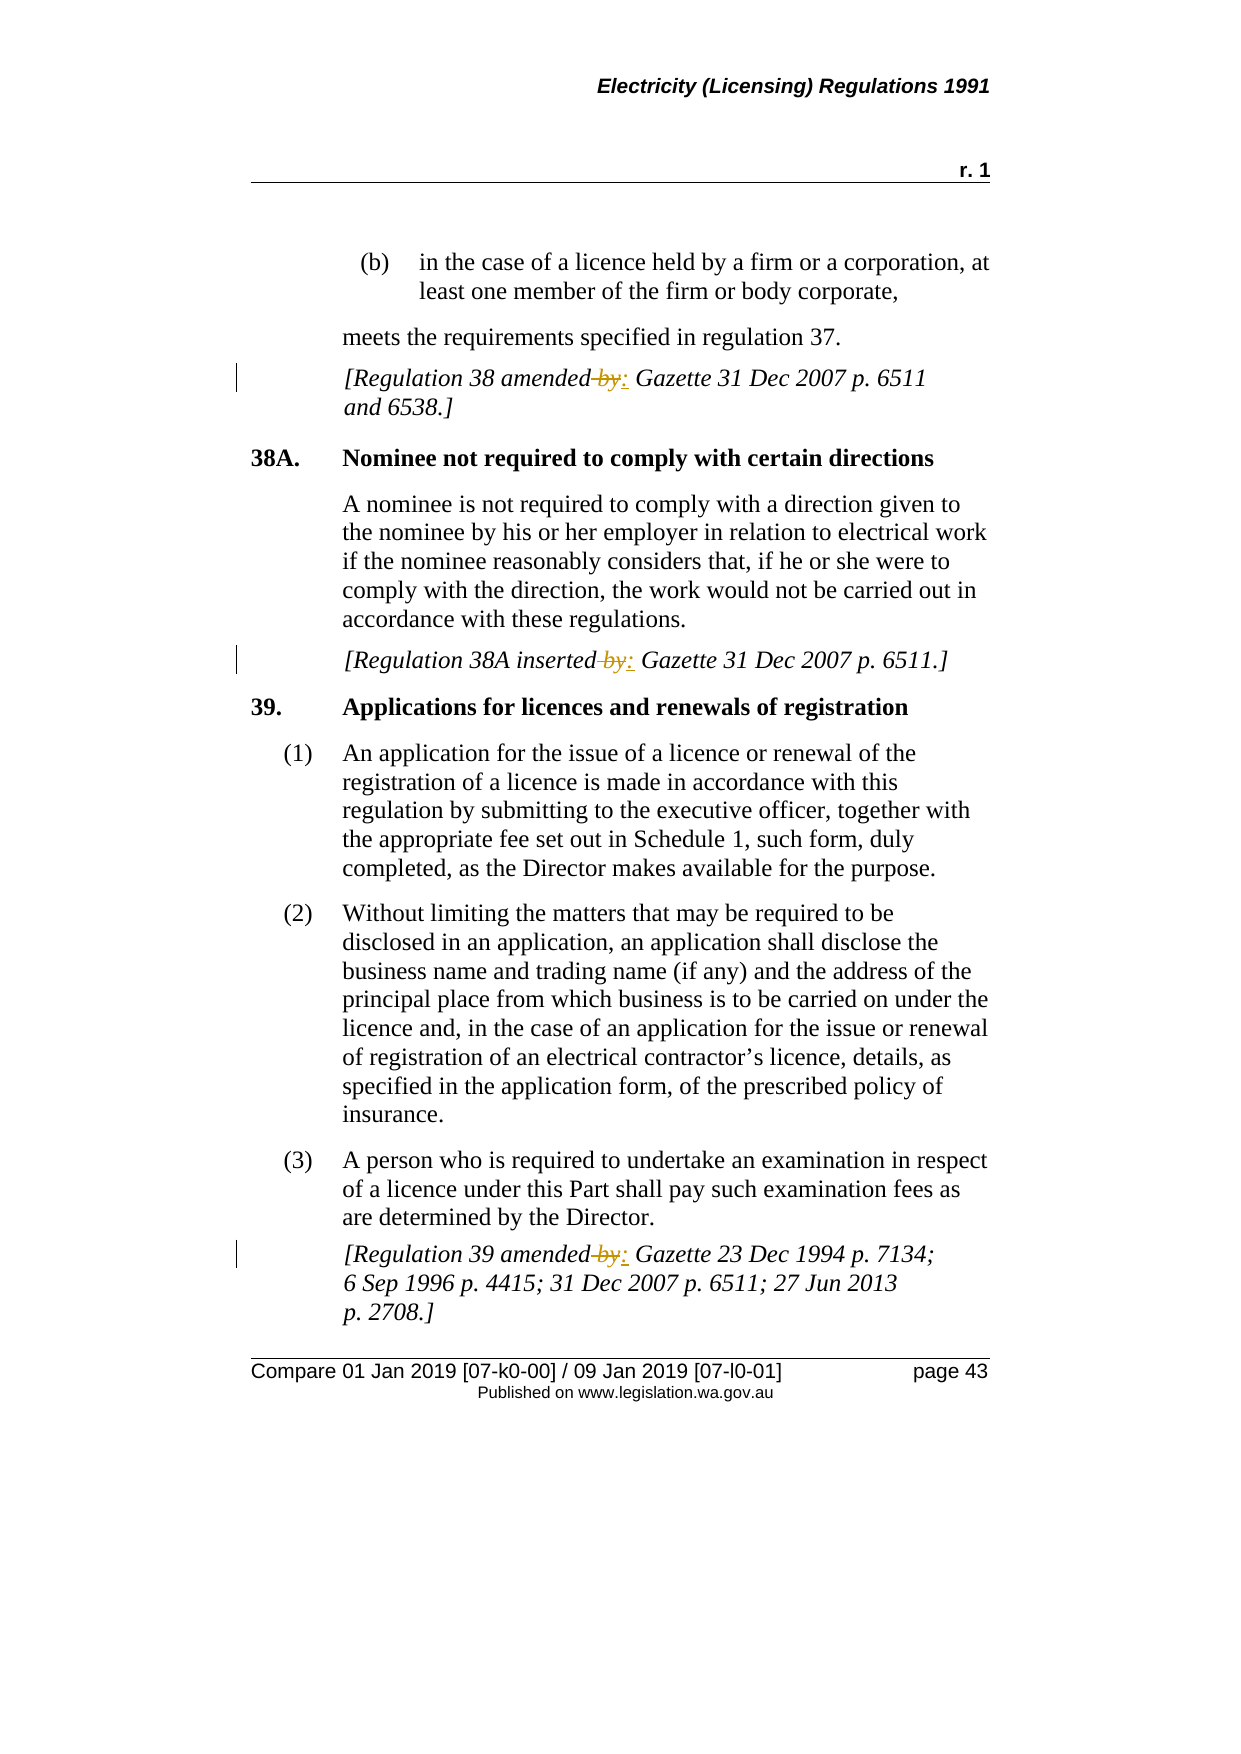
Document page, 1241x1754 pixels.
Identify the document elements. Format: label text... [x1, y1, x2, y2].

text (b) in the case of a licence held by a firm or a corporation, at least one member of the firm or body corporate, [251, 247, 990, 305]
text [Regulation 38 amended Gazette 31 Dec 2007 p. 6511 and 6538.] [251, 363, 990, 420]
subtitle 38A. Nominee not required to comply with certain directions [251, 443, 990, 472]
text (2) Without limiting the matters that may be required to be disclosed in an application, an application shall disclose the business name and trading name (if any) and the address of the principal place from which business is to be carried on under the licence and, in the case of an application for the issue or renewal of registration of an electrical contractor’s licence, details, as specified in the application form, of the prescribed policy of insurance. [251, 898, 990, 1128]
text meets the requirements specified in regulation 37. [251, 322, 990, 350]
text A nominee is not required to comply with a direction given to the nominee by his or her employer in relation to electrical work if the nominee reasonably considers that, if he or she were to comply with the direction, the work would not be carried out in accordance with these regulations. [251, 489, 990, 632]
text [Regulation 39 amended Gazette 23 Dec 1994 p. 7134; 6 Sep 1996 p. 4415; 31 Dec 2007 p. 6511; 27 Jun 2013 p. 2708.] [251, 1239, 990, 1326]
text (1) An application for the issue of a licence or renewal of the registration of a licence is made in accordance with this regulation by submitting to the executive officer, together with the appropriate fee set out in Schedule 1, such form, duly completed, as the Director makes available for the purpose. [251, 738, 990, 882]
text [Regulation 38A inserted Gazette 31 Dec 2007 p. 6511.] [251, 645, 990, 674]
text (3) A person who is required to undertake an examination in respect of a licence under this Part shall pay such examination fees as are determined by the Director. [251, 1145, 990, 1231]
subtitle 39. Applications for licences and renewals of registration [251, 692, 990, 721]
